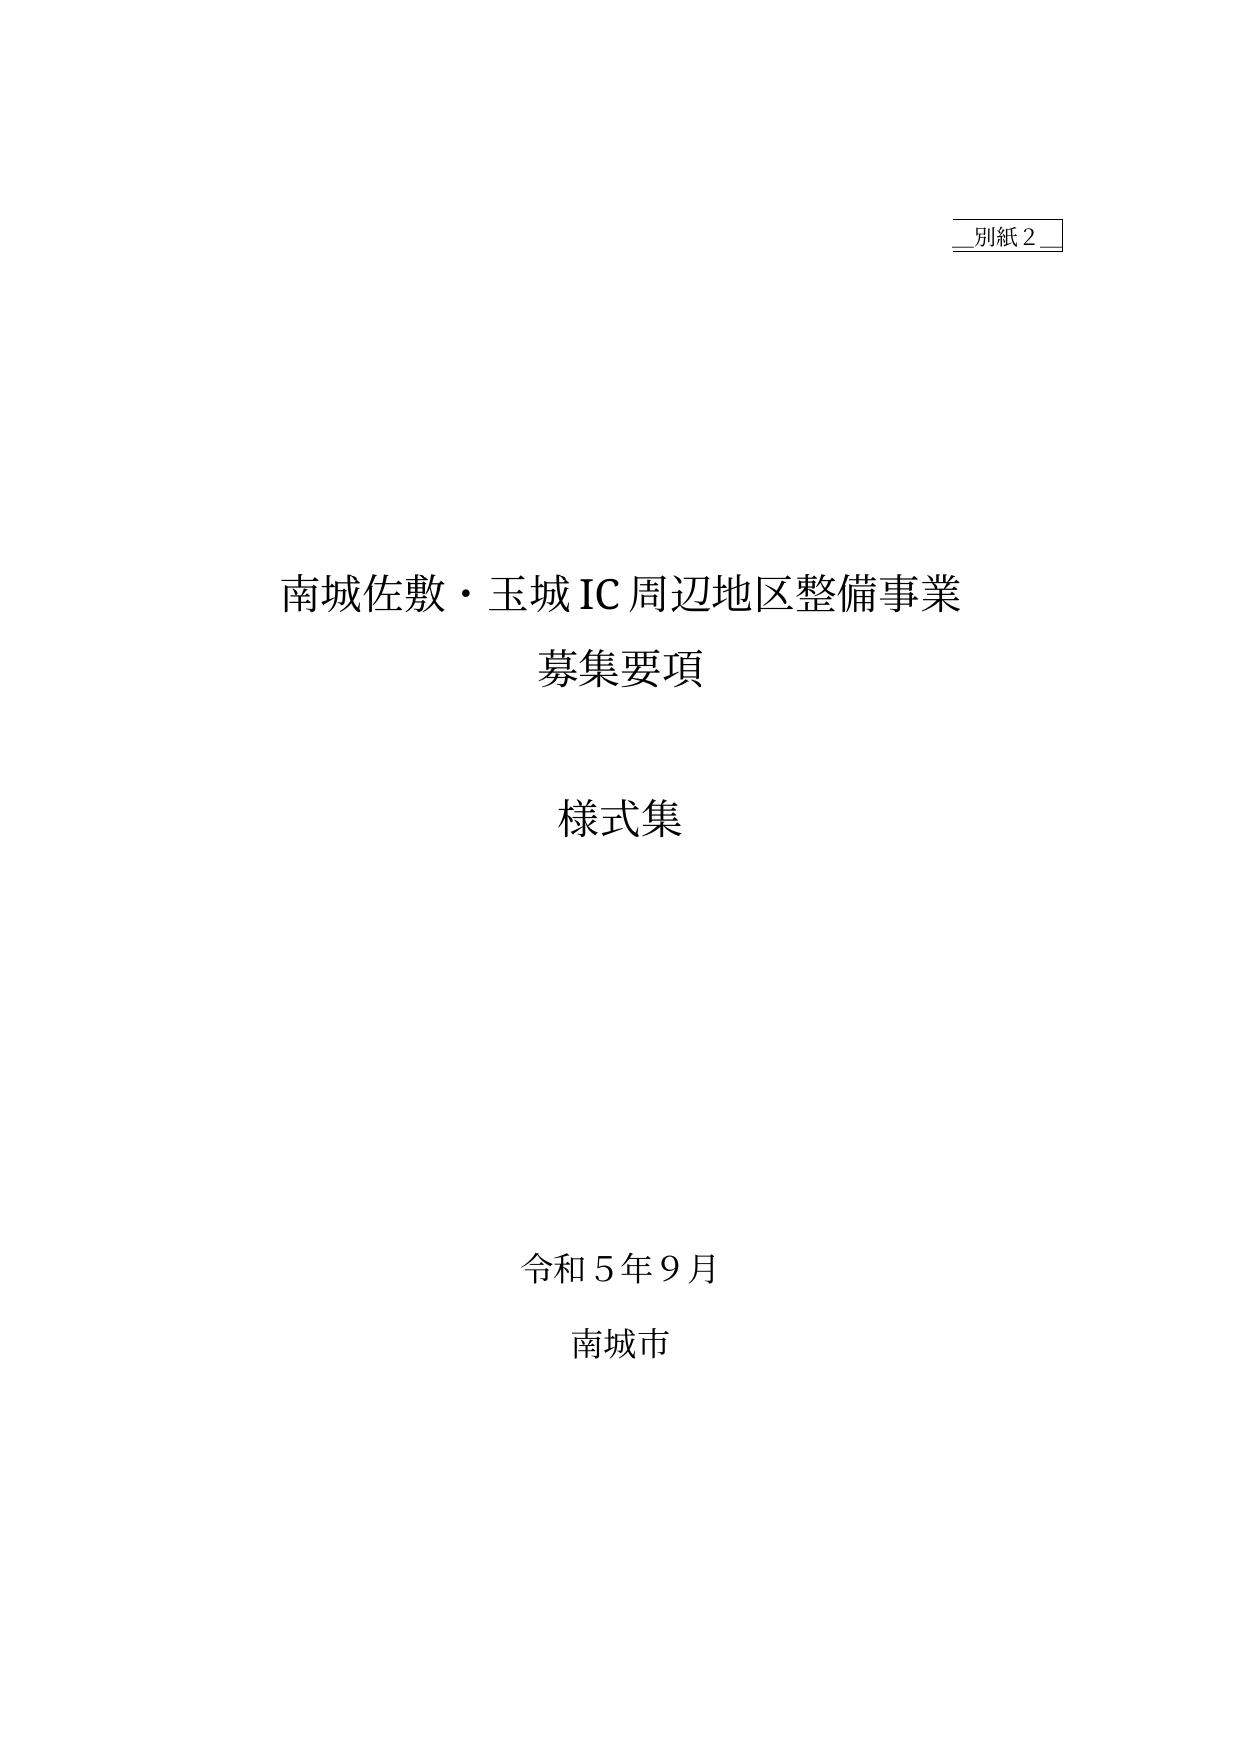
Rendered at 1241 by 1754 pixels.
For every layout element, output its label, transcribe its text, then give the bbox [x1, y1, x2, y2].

text 南城市 [177, 1304, 1063, 1379]
text 南城佐敷・玉城IC周辺地区整備事業 [177, 554, 1063, 629]
text ＿別紙２＿ [177, 217, 1063, 254]
text 令和５年９月 [177, 1229, 1063, 1304]
text 様式集 [177, 779, 1063, 854]
text 募集要項 [177, 629, 1063, 704]
